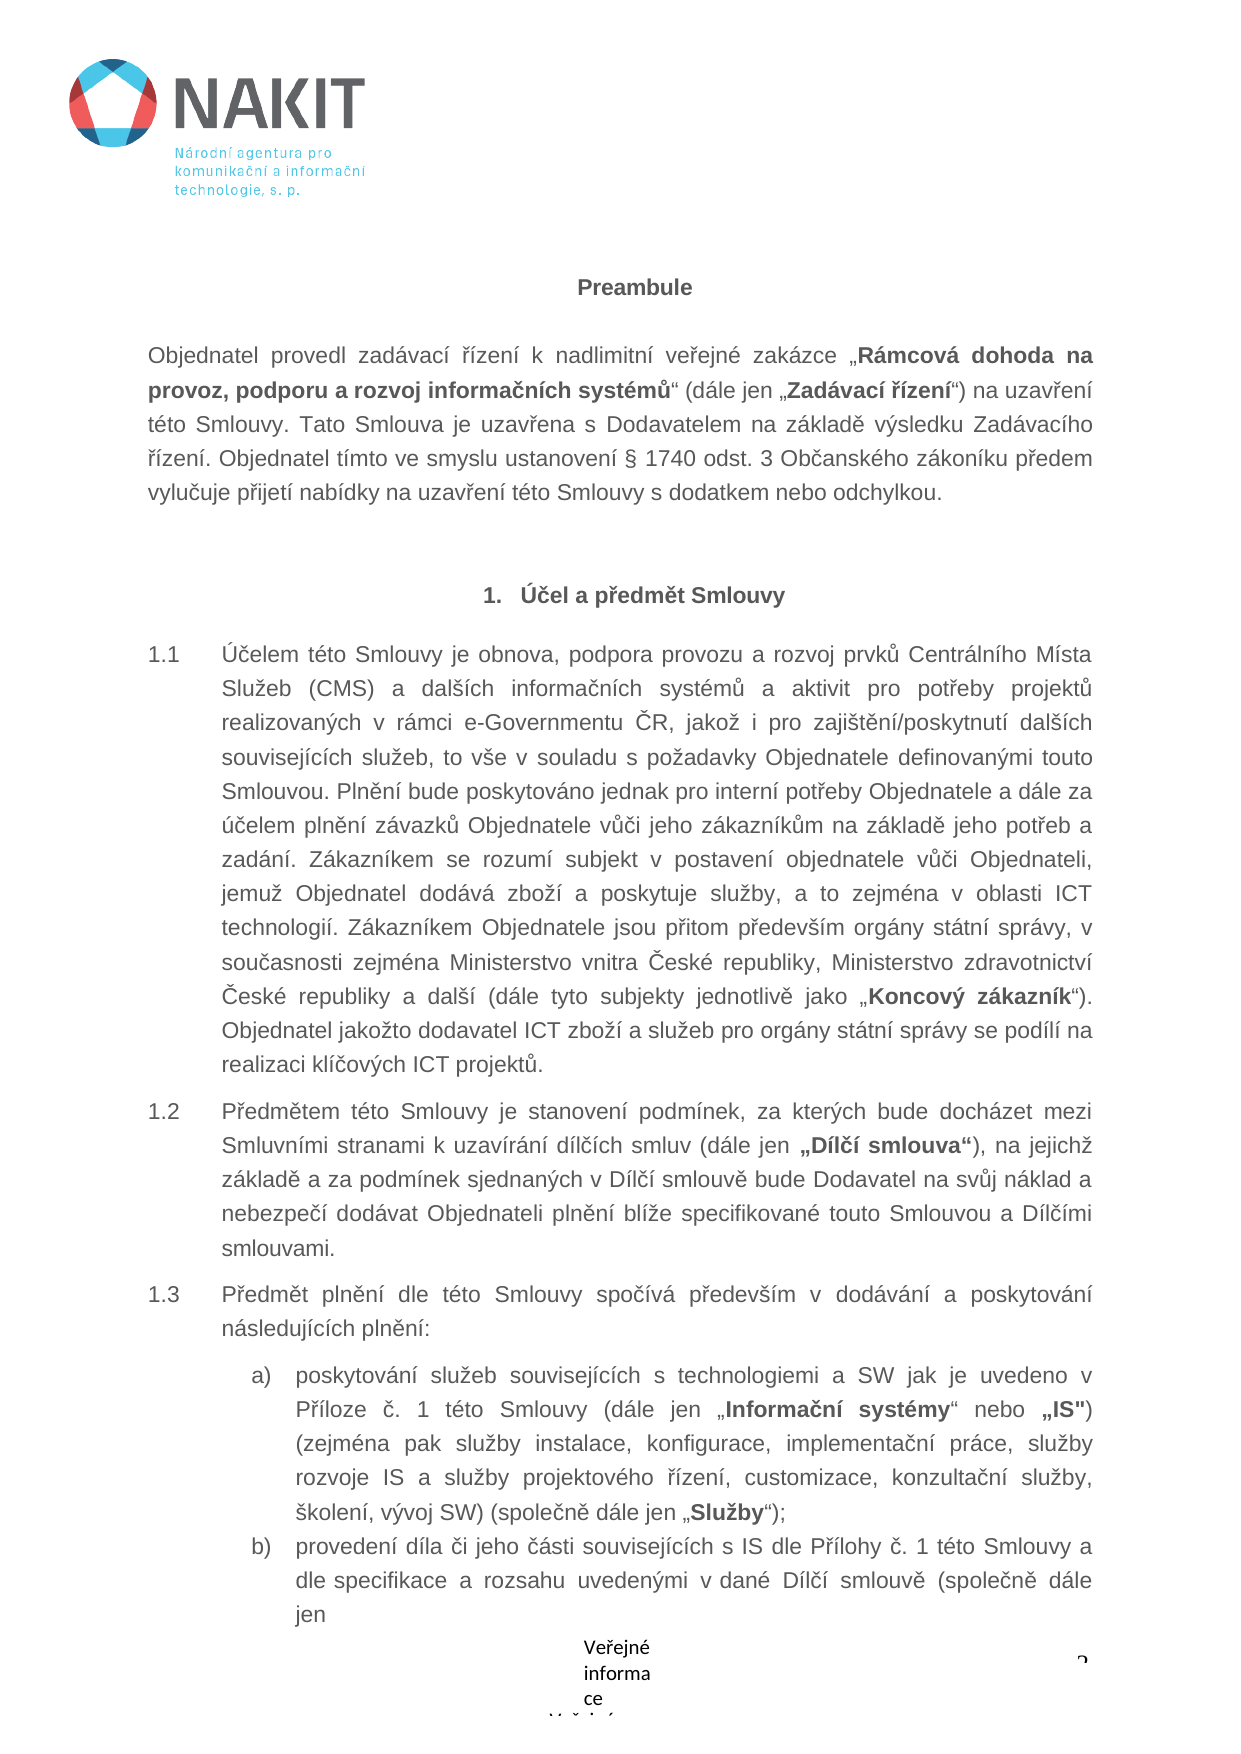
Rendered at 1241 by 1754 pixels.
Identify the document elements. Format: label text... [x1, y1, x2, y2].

picture [69, 59, 365, 197]
text Preambule [241, 274, 1029, 300]
text Objednatel provedl zadávací řízení k nadlimitní veřejné zakázce „Rámcová dohoda na provoz, podporu a rozvoj informačních systémů“ (dále jen „Zadávací řízení“) na uzavření této Smlouvy. Tato Smlouva je uzavřena s Dodavatelem na základě výsledku Zadávacího řízení. Objednatel tímto ve smyslu ustanovení § 1740 odst. 3 Občanského zákoníku předem vylučuje přijetí nabídky na uzavření této Smlouvy s dodatkem nebo odchylkou. [148, 342, 1093, 505]
list provedení díla či jeho části souvisejících s IS dle Přílohy č. 1 této Smlouvy a dle specifikace a rozsahu uvedenými v dané Dílčí smlouvě (společně dále jen [251, 1533, 1093, 1627]
list Účelem této Smlouvy je obnova, podpora provozu a rozvoj prvků Centrálního Místa Služeb (CMS) a dalších informačních systémů a aktivit pro potřeby projektů realizovaných v rámci e-Governmentu ČR, jakož i pro zajištění/poskytnutí dalších souvisejících služeb, to vše v souladu s požadavky Objednatele definovanými touto Smlouvou. Plnění bude poskytováno jednak pro interní potřeby Objednatele a dále za účelem plnění závazků Objednatele vůči jeho zákazníkům na základě jeho potřeb a zadání. Zákazníkem se rozumí subjekt v postavení objednatele vůči Objednateli, jemuž Objednatel dodává zboží a poskytuje služby, a to zejména v oblasti ICT technologií. Zákazníkem Objednatele jsou přitom především orgány státní správy, v současnosti zejména Ministerstvo vnitra České republiky, Ministerstvo zdravotnictví České republiky a další (dále tyto subjekty jednotlivě jako „Koncový zákazník“). Objednatel jakožto dodavatel ICT zboží a služeb pro orgány státní správy se podílí na realizaci klíčových ICT projektů. [148, 641, 1093, 1077]
list Předmětem této Smlouvy je stanovení podmínek, za kterých bude docházet mezi Smluvními stranami k uzavírání dílčích smluv (dále jen „Dílčí smlouva“), na jejichž základě a za podmínek sjednaných v Dílčí smlouvě bude Dodavatel na svůj náklad a nebezpečí dodávat Objednateli plnění blíže specifikované touto Smlouvou a Dílčími smlouvami. [148, 1098, 1093, 1261]
list poskytování služeb souvisejících s technologiemi a SW jak je uvedeno v Příloze č. 1 této Smlouvy (dále jen „Informační systémy“ nebo „IS") (zejména pak služby instalace, konfigurace, implementační práce, služby rozvoje IS a služby projektového řízení, customizace, konzultační služby, školení, vývoj SW) (společně dále jen „Služby“); [251, 1362, 1093, 1525]
list Předmět plnění dle této Smlouvy spočívá především v dodávání a poskytování následujících plnění: [148, 1281, 1093, 1342]
list Účel a předmět Smlouvy [483, 582, 1209, 608]
